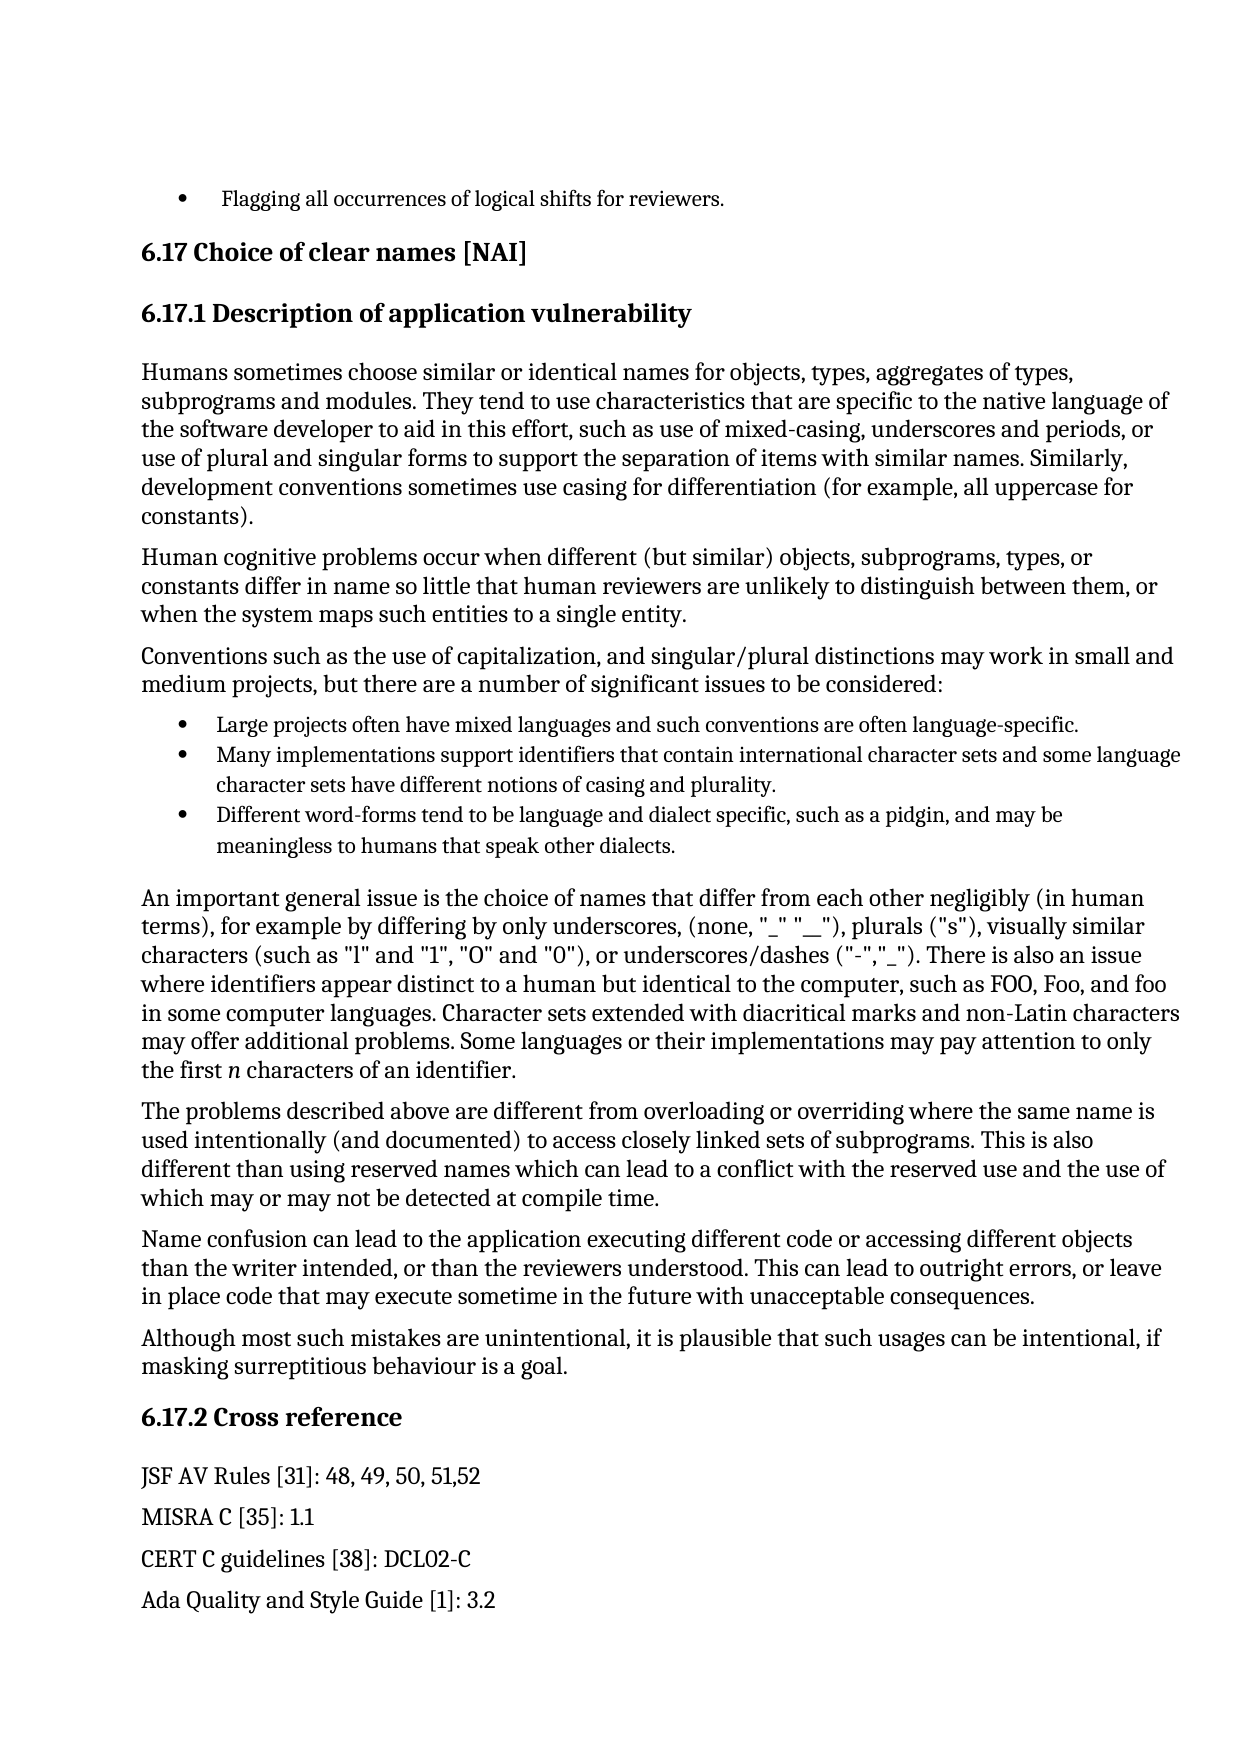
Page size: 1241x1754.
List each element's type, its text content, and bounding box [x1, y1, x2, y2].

text An important general issue is the choice of names that differ from each other negligibly (in human terms), for example by differing by only underscores, (none, "_" "__"), plurals ("s"), visually similar characters (such as "l" and "1", "O" and "0"), or underscores/dashes ("-","_"). There is also an issue where identifiers appear distinct to a human but identical to the computer, such as FOO, Foo, and foo in some computer languages. Character sets extended with diacritical marks and non-Latin characters may offer additional problems. Some languages or their implementations may pay attention to only the first n characters of an identifier. [141, 883, 1182, 1085]
subtitle 6.17 Choice of clear names [NAI] [141, 237, 1182, 268]
text CERT C guidelines [38]: DCL02-C [141, 1544, 1182, 1573]
list Flagging all occurrences of logical shifts for reviewers. [178, 186, 1182, 212]
text Human cognitive problems occur when different (but similar) objects, subprograms, types, or constants differ in name so little that human reviewers are unlikely to distinguish between them, or when the system maps such entities to a single entity. [141, 543, 1182, 629]
text Conventions such as the use of capitalization, and singular/plural distinctions may work in small and medium projects, but there are a number of significant issues to be considered: [141, 642, 1182, 699]
text The problems described above are different from overloading or overriding where the same name is used intentionally (and documented) to access closely linked sets of subprograms. This is also different than using reserved names which can lead to a conflict with the reserved use and the use of which may or may not be detected at compile time. [141, 1097, 1182, 1212]
text MISRA C [35]: 1.1 [141, 1503, 1182, 1532]
subtitle 6.17.1 Description of application vulnerability [141, 298, 1182, 329]
text Humans sometimes choose similar or identical names for objects, types, aggregates of types, subprograms and modules. They tend to use characteristics that are specific to the native language of the software developer to aid in this effort, such as use of mixed-casing, underscores and periods, or use of plural and singular forms to support the separation of items with similar names. Similarly, development conventions sometimes use casing for differentiation (for example, all uppercase for constants). [141, 358, 1182, 530]
text JSF AV Rules [31]: 48, 49, 50, 51,52 [141, 1462, 1182, 1491]
list Different word-forms tend to be language and dialect specific, such as a pidgin, and may be meaningless to humans that speak other dialects. [178, 802, 1182, 859]
text Ada Quality and Style Guide [1]: 3.2 [141, 1586, 1182, 1614]
text Although most such mistakes are unintentional, it is plausible that such usages can be intentional, if masking surreptitious behaviour is a goal. [141, 1323, 1182, 1381]
subtitle 6.17.2 Cross reference [141, 1402, 1182, 1433]
text Name confusion can lead to the application executing different code or accessing different objects than the writer intended, or than the reviewers understood. This can lead to outright errors, or leave in place code that may execute sometime in the future with unacceptable consequences. [141, 1225, 1182, 1311]
list Many implementations support identifiers that contain international character sets and some language character sets have different notions of casing and plurality. [178, 742, 1182, 798]
list Large projects often have mixed languages and such conventions are often language-specific. [178, 712, 1182, 738]
